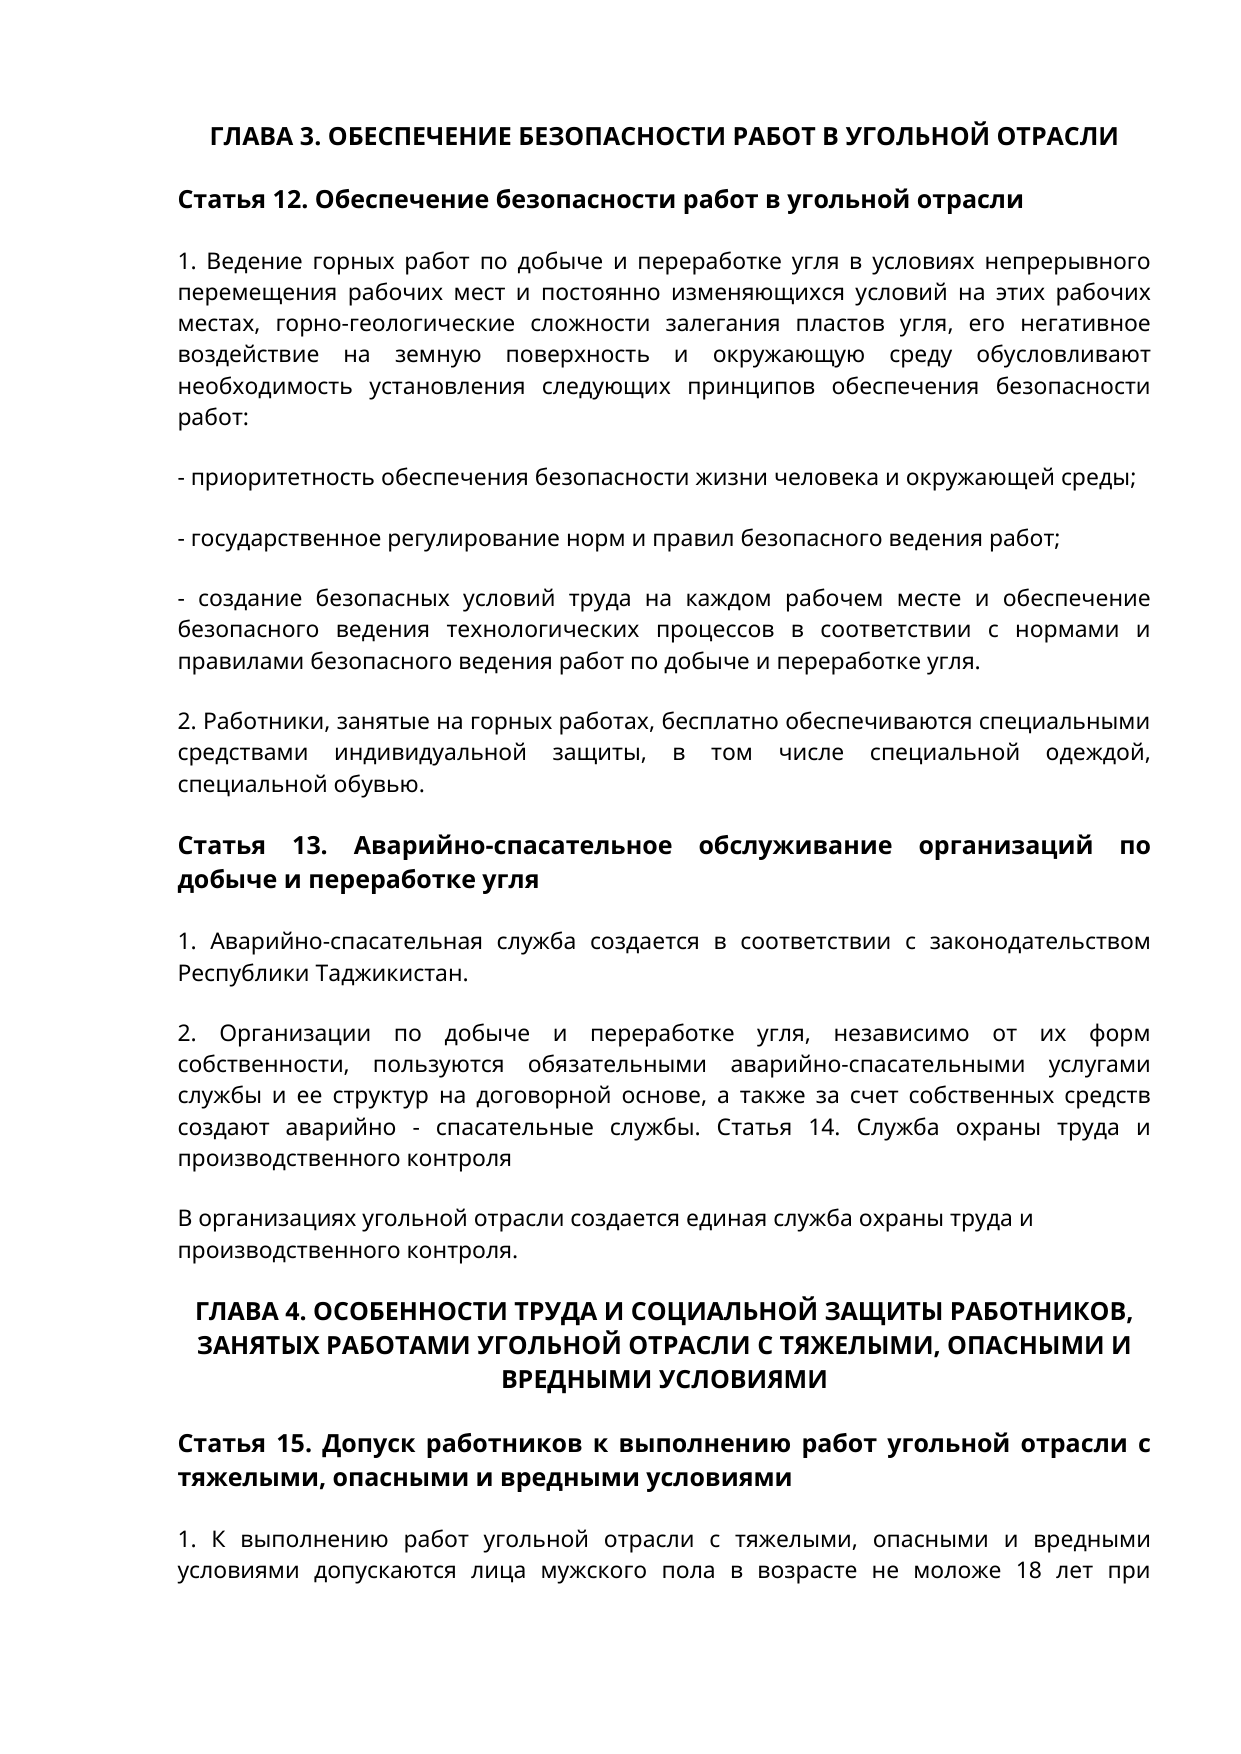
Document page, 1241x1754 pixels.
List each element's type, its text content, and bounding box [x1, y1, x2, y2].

text ГЛАВА 4. ОСОБЕННОСТИ ТРУДА И СОЦИАЛЬНОЙ ЗАЩИТЫ РАБОТНИКОВ, ЗАНЯТЫХ РАБОТАМИ УГОЛЬНОЙ ОТРАСЛИ С ТЯЖЕЛЫМИ, ОПАСНЫМИ И ВРЕДНЫМИ УСЛОВИЯМИ [177, 1294, 1152, 1396]
text - приоритетность обеспечения безопасности жизни человека и окружающей среды; [177, 461, 1152, 492]
text Статья 15. Допуск работников к выполнению работ угольной отрасли с тяжелыми, опасными и вредными условиями [177, 1425, 1152, 1493]
text 2. Работники, занятые на горных работах, бесплатно обеспечиваются специальными средствами индивидуальной защиты, в том числе специальной одеждой, специальной обувью. [177, 705, 1152, 799]
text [177, 1523, 1152, 1585]
text - государственное регулирование норм и правил безопасного ведения работ; [177, 522, 1152, 553]
text В организациях угольной отрасли создается единая служба охраны труда и производственного контроля. [177, 1202, 1152, 1265]
text Статья 13. Аварийно-спасательное обслуживание организаций по добыче и переработке угля [177, 828, 1152, 896]
text 2. Организации по добыче и переработке угля, независимо от их форм собственности, пользуются обязательными аварийно-спасательными услугами службы и ее структур на договорной основе, а также за счет собственных средств создают аварийно - спасательные службы. Статья 14. Служба охраны труда и производственного контроля [177, 1017, 1152, 1173]
text ГЛАВА 3. ОБЕСПЕЧЕНИЕ БЕЗОПАСНОСТИ РАБОТ В УГОЛЬНОЙ ОТРАСЛИ [177, 118, 1152, 152]
text 1. Ведение горных работ по добыче и переработке угля в условиях непрерывного перемещения рабочих мест и постоянно изменяющихся условий на этих рабочих местах, горно-геологические сложности залегания пластов угля, его негативное воздействие на земную поверхность и окружающую среду обусловливают необходимость установления следующих принципов обеспечения безопасности работ: [177, 244, 1152, 432]
text - создание безопасных условий труда на каждом рабочем месте и обеспечение безопасного ведения технологических процессов в соответствии с нормами и правилами безопасного ведения работ по добыче и переработке угля. [177, 582, 1152, 676]
text Статья 12. Обеспечение безопасности работ в угольной отрасли [177, 181, 1152, 215]
text 1. Аварийно-спасательная служба создается в соответствии с законодательством Республики Таджикистан. [177, 925, 1152, 988]
